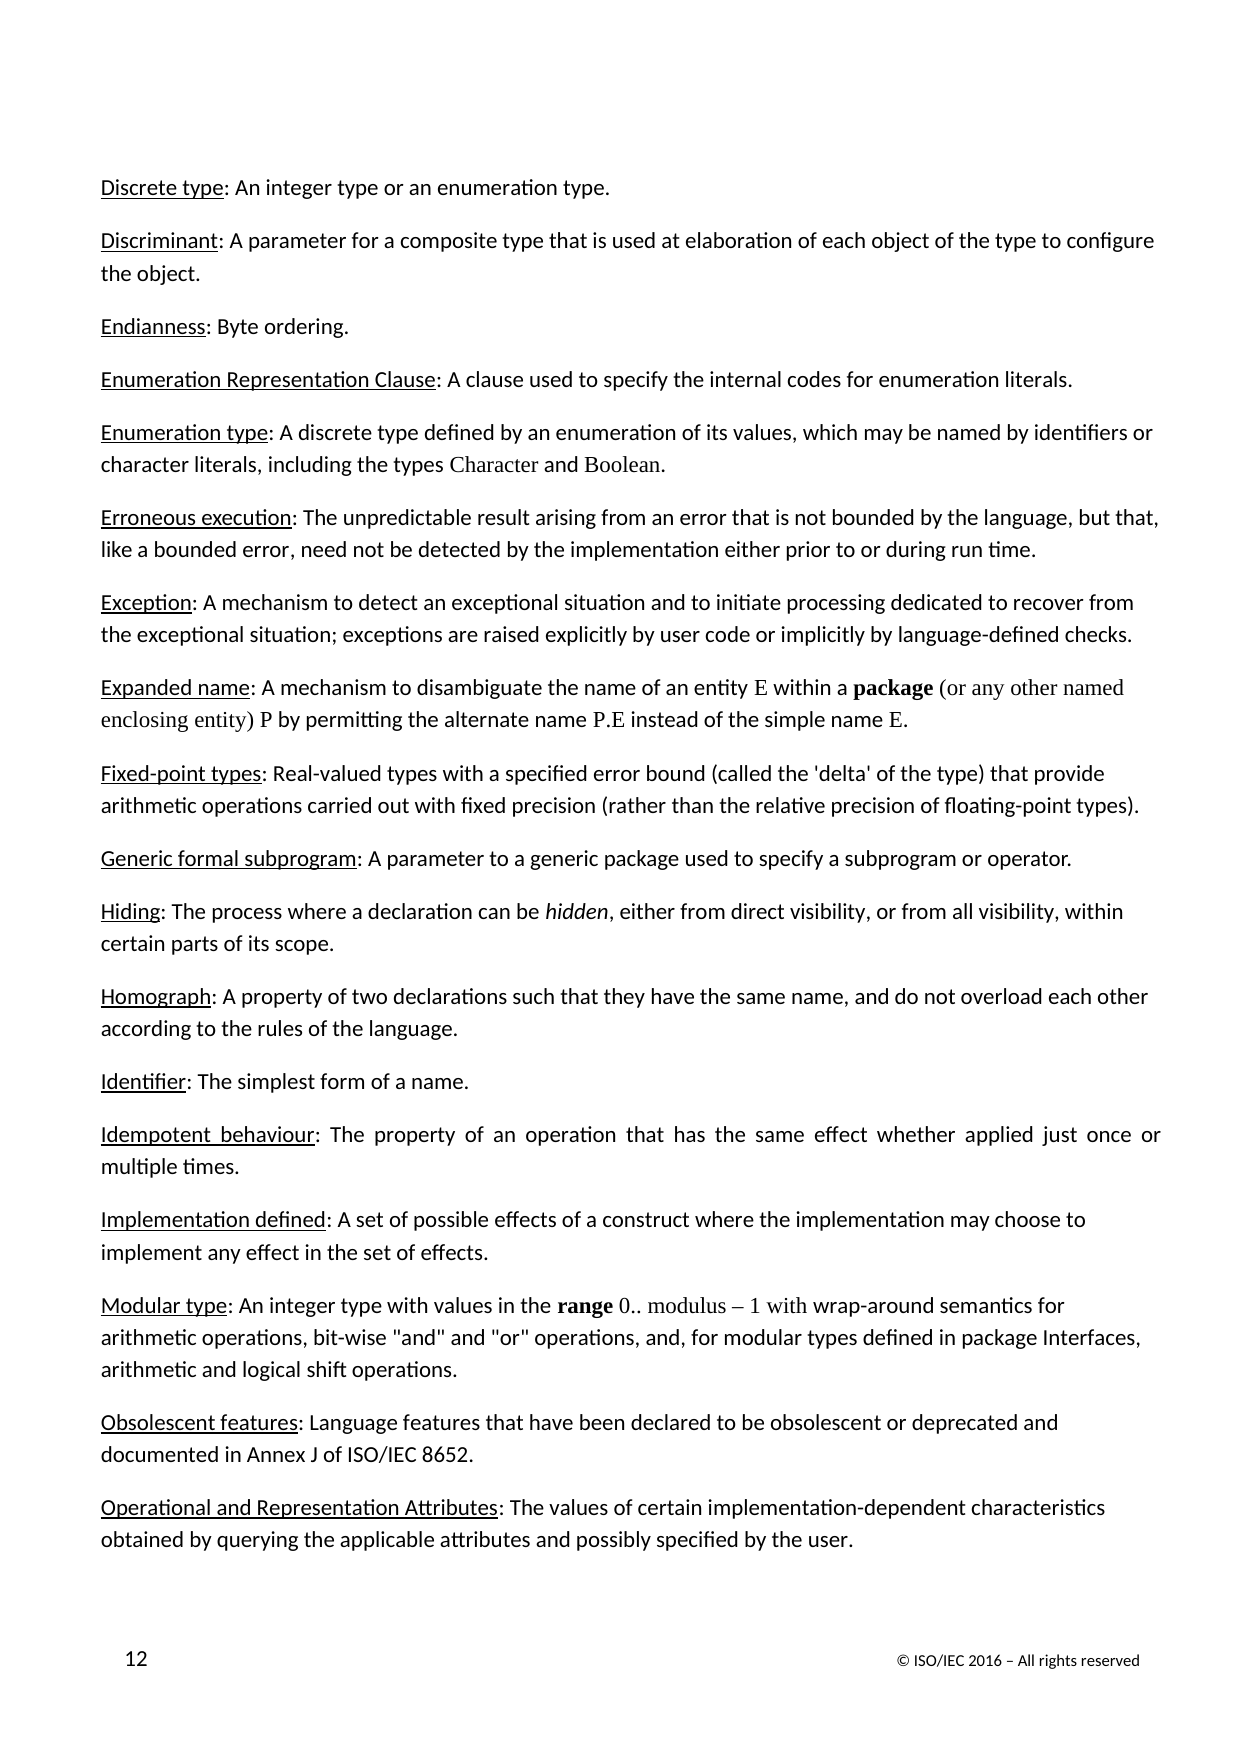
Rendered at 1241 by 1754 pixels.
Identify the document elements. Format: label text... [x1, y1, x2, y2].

text Generic formal subprogram: A parameter to a generic package used to specify a subprogram or operator. [101, 844, 1164, 872]
text Operational and Representation Attributes: The values of certain implementation-dependent characteristics obtained by querying the applicable attributes and possibly specified by the user. [101, 1493, 1164, 1553]
text Enumeration type: A discrete type defined by an enumeration of its values, which may be named by identifiers or character literals, including the types Character and Boolean. [101, 418, 1164, 478]
text Implementation defined: A set of possible effects of a construct where the implementation may choose to implement any effect in the set of effects. [101, 1206, 1164, 1266]
text Homograph: A property of two declarations such that they have the same name, and do not overload each other according to the rules of the language. [101, 982, 1164, 1042]
text Exception: A mechanism to detect an exceptional situation and to initiate processing dedicated to recover from the exceptional situation; exceptions are raised explicitly by user code or implicitly by language-defined checks. [101, 588, 1164, 648]
text Endianness: Byte ordering. [101, 312, 1164, 340]
text Identifier: The simplest form of a name. [101, 1067, 1164, 1095]
text Erroneous execution: The unpredictable result arising from an error that is not bounded by the language, but that, like a bounded error, need not be detected by the implementation either prior to or during run time. [101, 503, 1164, 563]
text Discrete type: An integer type or an enumeration type. [101, 173, 1164, 202]
text Discriminant: A parameter for a composite type that is used at elaboration of each object of the type to configure the object. [101, 227, 1164, 287]
text Expanded name: A mechanism to disambiguate the name of an entity E within a package (or any other named enclosing entity) P by permitting the alternate name P.E instead of the simple name E. [101, 673, 1164, 734]
text Modular type: An integer type with values in the range 0.. modulus – 1 with wrap-around semantics for arithmetic operations, bit-wise "and" and "or" operations, and, for modular types defined in package Interfaces, arithmetic and logical shift operations. [101, 1291, 1164, 1383]
text Hiding: The process where a declaration can be hidden, either from direct visibility, or from all visibility, within certain parts of its scope. [101, 897, 1164, 957]
text Idempotent behaviour: The property of an operation that has the same effect whether applied just once or multiple times. [101, 1120, 1164, 1181]
text Obsolescent features: Language features that have been declared to be obsolescent or deprecated and documented in Annex J of ISO/IEC 8652. [101, 1408, 1164, 1468]
text Enumeration Representation Clause: A clause used to specify the internal codes for enumeration literals. [101, 365, 1164, 393]
text Fixed-point types: Real-valued types with a specified error bound (called the 'delta' of the type) that provide arithmetic operations carried out with fixed precision (rather than the relative precision of floating-point types). [101, 759, 1164, 819]
